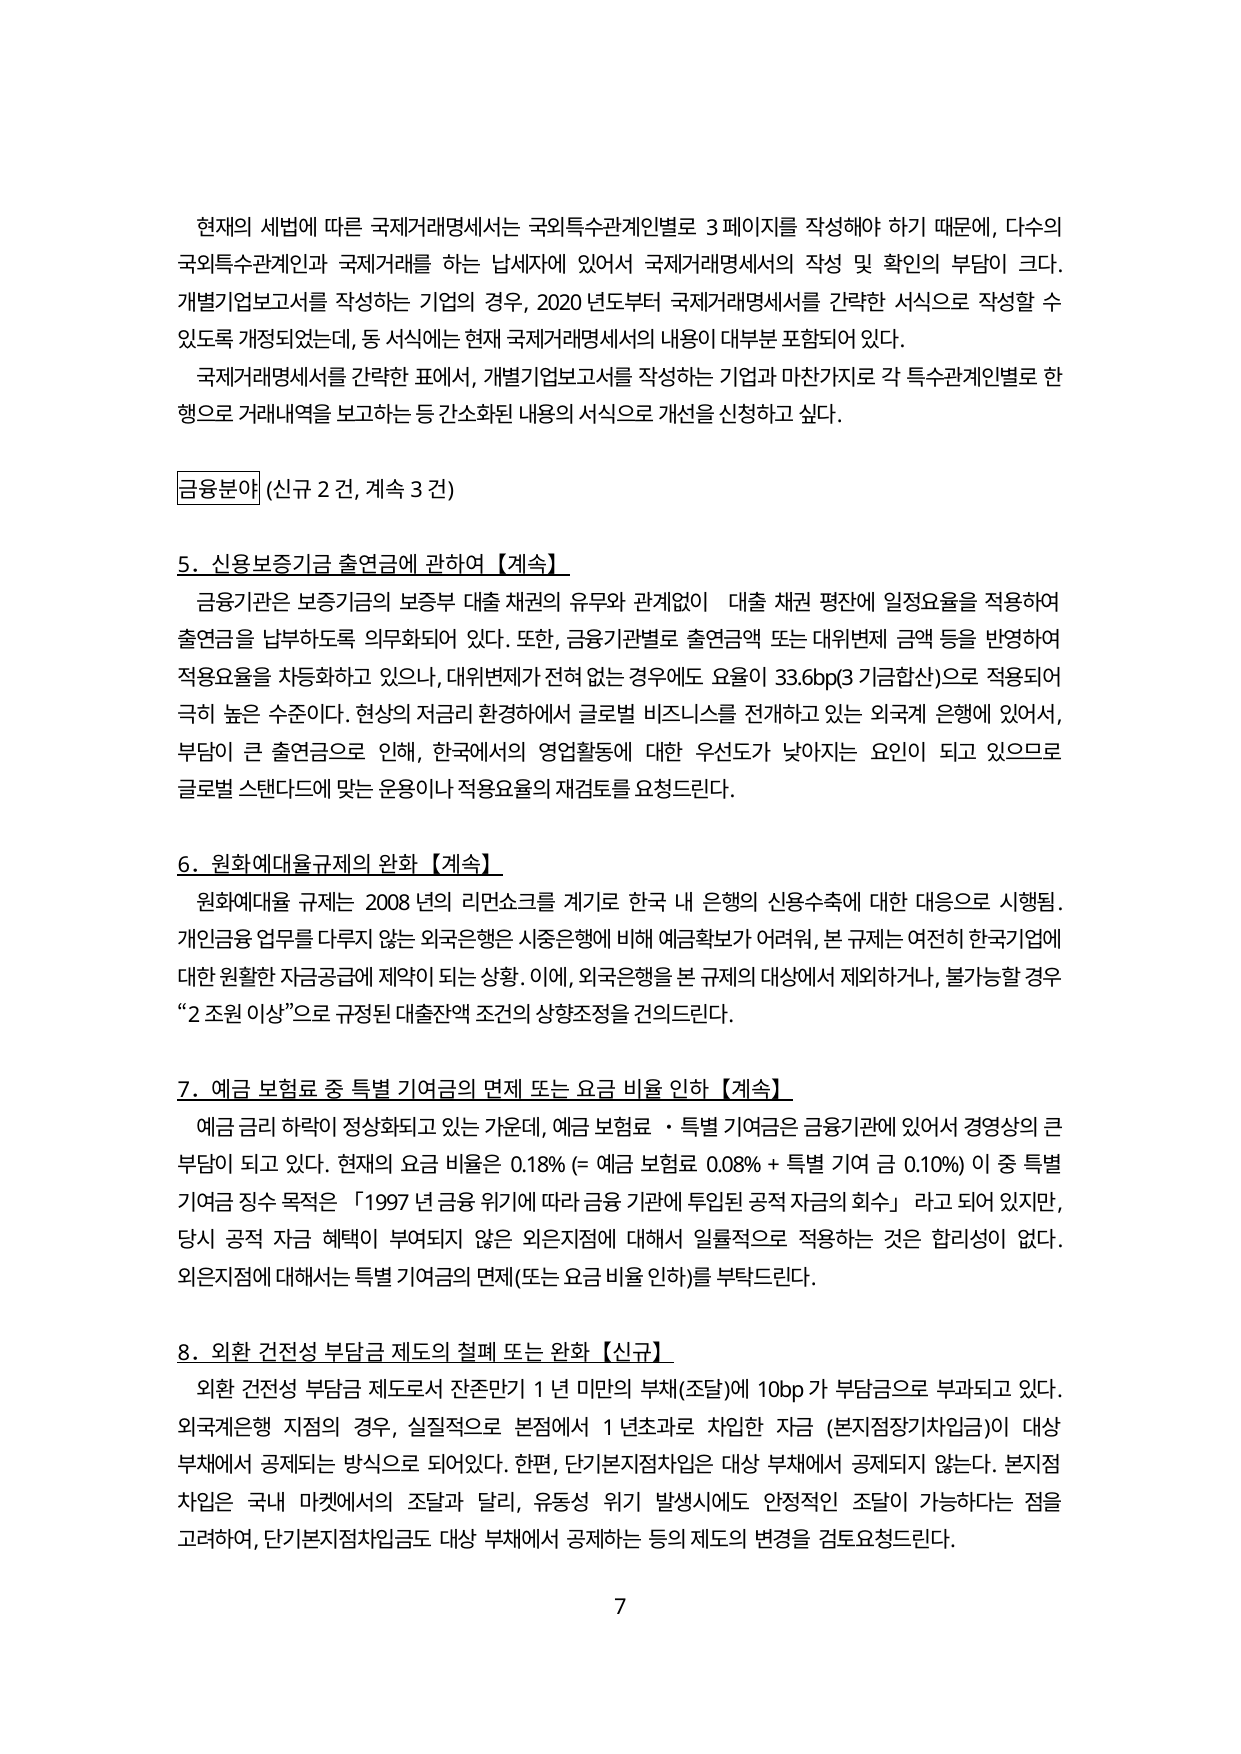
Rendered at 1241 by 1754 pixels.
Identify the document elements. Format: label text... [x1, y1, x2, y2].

text 금융분야 (신규2건, 계속3건) [177, 469, 1063, 507]
text 8．외환 건전성 부담금 제도의 철폐 또는 완화【신규】 [177, 1332, 1063, 1369]
text 국제거래명세서를 간략한 표에서, 개별기업보고서를 작성하는 기업과 마찬가지로 각 특수관계인별로 한 행으로 거래내역을 보고하는 등 간소화된 내용의 서식으로 개선을 신청하고 싶다. [177, 357, 1063, 432]
text 예금 금리 하락이 정상화되고 있는 가운데, 예금 보험료 ・특별 기여금은 금융기관에 있어서 경영상의 큰 부담이 되고 있다. 현재의 요금 비율은 0.18% (= 예금 보험료 0.08% + 특별 기여 금 0.10%) 이 중 특별 기여금 징수 목적은 「1997 년 금융 위기에 따라 금융 기관에 투입된 공적 자금의 회수」 라고 되어 있지만, 당시 공적 자금 혜택이 부여되지 않은 외은지점에 대해서 일률적으로 적용하는 것은 합리성이 없다. 외은지점에 대해서는 특별 기여금의 면제(또는 요금 비율 인하)를 부탁드린다. [177, 1107, 1063, 1294]
text 6．원화예대율규제의 완화【계속】 [177, 844, 1063, 882]
text 현재의 세법에 따른 국제거래명세서는 국외특수관계인별로 3페이지를 작성해야 하기 때문에, 다수의 국외특수관계인과 국제거래를 하는 납세자에 있어서 국제거래명세서의 작성 및 확인의 부담이 크다. 개별기업보고서를 작성하는 기업의 경우, 2020년도부터 국제거래명세서를 간략한 서식으로 작성할 수 있도록 개정되었는데, 동 서식에는 현재 국제거래명세서의 내용이 대부분 포함되어 있다. [177, 207, 1063, 357]
text 원화예대율 규제는 2008년의 리먼쇼크를 계기로 한국 내 은행의 신용수축에 대한 대응으로 시행됨. 개인금융 업무를 다루지 않는 외국은행은 시중은행에 비해 예금확보가 어려워, 본 규제는 여전히 한국기업에 대한 원활한 자금공급에 제약이 되는 상황. 이에, 외국은행을 본 규제의 대상에서 제외하거나, 불가능할 경우 “2조원 이상”으로 규정된 대출잔액 조건의 상향조정을 건의드린다. [177, 882, 1063, 1032]
text 금융기관은 보증기금의 보증부 대출 채권의 유무와 관계없이 대출 채권 평잔에 일정요율을 적용하여 출연금을 납부하도록 의무화되어 있다. 또한, 금융기관별로 출연금액 또는 대위변제 금액 등을 반영하여 적용요율을 차등화하고 있으나, 대위변제가 전혀 없는 경우에도 요율이 33.6bp(3기금합산)으로 적용되어 극히 높은 수준이다. 현상의 저금리 환경하에서 글로벌 비즈니스를 전개하고 있는 외국계 은행에 있어서, 부담이 큰 출연금으로 인해, 한국에서의 영업활동에 대한 우선도가 낮아지는 요인이 되고 있으므로 글로벌 스탠다드에 맞는 운용이나 적용요율의 재검토를 요청드린다. [177, 582, 1063, 807]
text 외환 건전성 부담금 제도로서 잔존만기 1년 미만의 부채(조달)에 10bp가 부담금으로 부과되고 있다. 외국계은행 지점의 경우, 실질적으로 본점에서 1년초과로 차입한 자금 (본지점장기차입금)이 대상 부채에서 공제되는 방식으로 되어있다. 한편, 단기본지점차입은 대상 부채에서 공제되지 않는다. 본지점 차입은 국내 마켓에서의 조달과 달리, 유동성 위기 발생시에도 안정적인 조달이 가능하다는 점을 고려하여, 단기본지점차입금도 대상 부채에서 공제하는 등의 제도의 변경을 검토요청드린다. [177, 1369, 1063, 1557]
text 7．예금 보험료 중 특별 기여금의 면제 또는 요금 비율 인하【계속】 [177, 1069, 1063, 1107]
text 5．신용보증기금 출연금에 관하여【계속】 [177, 544, 1063, 582]
